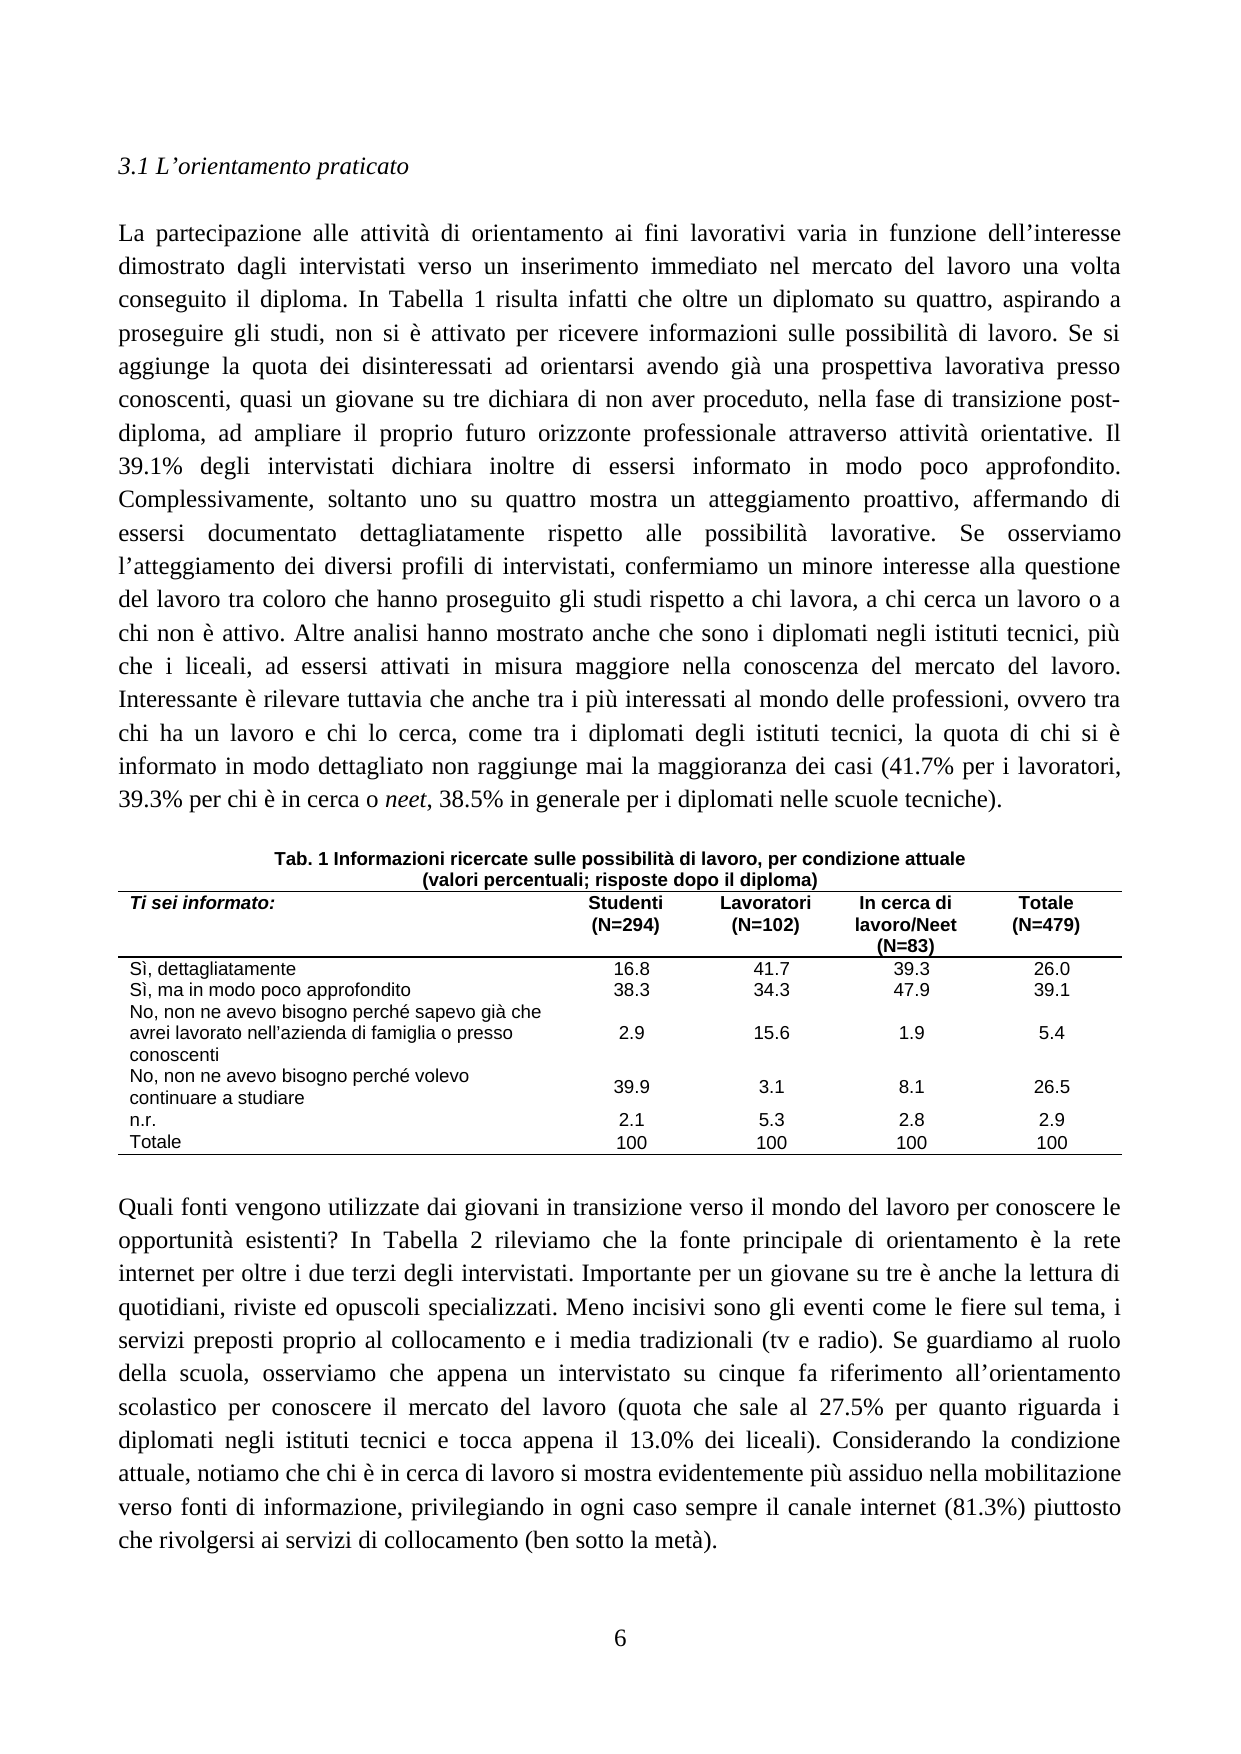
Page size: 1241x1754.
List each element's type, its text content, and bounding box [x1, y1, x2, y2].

table_cell 8.1 [841, 1065, 981, 1108]
table_cell No, non ne avevo bisogno perché sapevo già che avrei lavorato nell’azienda di famiglia o presso conoscenti [118, 1001, 561, 1065]
table_cell 2.8 [841, 1109, 981, 1131]
table_cell 26.5 [981, 1065, 1122, 1108]
table_cell 26.0 [981, 958, 1122, 979]
table_cell Totale (N=479) [981, 892, 1122, 956]
table_cell 39.9 [561, 1065, 701, 1108]
table_cell 3.1 [701, 1065, 841, 1108]
table_cell 34.3 [701, 979, 841, 1001]
table_cell Lavoratori (N=102) [701, 892, 841, 956]
table_cell 47.9 [841, 979, 981, 1001]
table_cell 39.3 [841, 958, 981, 979]
table_cell 100 [841, 1131, 981, 1154]
table_cell 100 [981, 1131, 1122, 1154]
table_cell 39.1 [981, 979, 1122, 1001]
table_cell 100 [701, 1131, 841, 1154]
text Quali fonti vengono utilizzate dai giovani in transizione verso il mondo del lavoro per conoscere le opportunità esistenti? In Tabella 2 rileviamo che la fonte principale di orientamento è la rete internet per oltre i due terzi degli intervistati. Importante per un giovane su tre è anche la lettura di quotidiani, riviste ed opuscoli specializzati. Meno incisivi sono gli eventi come le fiere sul tema, i servizi preposti proprio al collocamento e i media tradizionali (tv e radio). Se guardiamo al ruolo della scuola, osserviamo che appena un intervistato su cinque fa riferimento all’orientamento scolastico per conoscere il mercato del lavoro (quota che sale al 27.5% per quanto riguarda i diplomati negli istituti tecnici e tocca appena il 13.0% dei liceali). Considerando la condizione attuale, notiamo che chi è in cerca di lavoro si mostra evidentemente più assiduo nella mobilitazione verso fonti di informazione, privilegiando in ogni caso sempre il canale internet (81.3%) piuttosto che rivolgersi ai servizi di collocamento (ben sotto la metà). [118, 1188, 1122, 1555]
table_cell In cerca di lavoro/Neet (N=83) [841, 892, 981, 956]
table_cell 2.9 [561, 1001, 701, 1065]
table_cell 5.4 [981, 1001, 1122, 1065]
table_cell 2.1 [561, 1109, 701, 1131]
table_cell Sì, dettagliatamente [118, 958, 561, 979]
table_cell No, non ne avevo bisogno perché volevo continuare a studiare [118, 1065, 561, 1108]
text La partecipazione alle attività di orientamento ai fini lavorativi varia in funzione dell’interesse dimostrato dagli intervistati verso un inserimento immediato nel mercato del lavoro una volta conseguito il diploma. In Tabella 1 risulta infatti che oltre un diplomato su quattro, aspirando a proseguire gli studi, non si è attivato per ricevere informazioni sulle possibilità di lavoro. Se si aggiunge la quota dei disinteressati ad orientarsi avendo già una prospettiva lavorativa presso conoscenti, quasi un giovane su tre dichiara di non aver proceduto, nella fase di transizione post-diploma, ad ampliare il proprio futuro orizzonte professionale attraverso attività orientative. Il 39.1% degli intervistati dichiara inoltre di essersi informato in modo poco approfondito. Complessivamente, soltanto uno su quattro mostra un atteggiamento proattivo, affermando di essersi documentato dettagliatamente rispetto alle possibilità lavorative. Se osserviamo l’atteggiamento dei diversi profili di intervistati, confermiamo un minore interesse alla questione del lavoro tra coloro che hanno proseguito gli studi rispetto a chi lavora, a chi cerca un lavoro o a chi non è attivo. Altre analisi hanno mostrato anche che sono i diplomati negli istituti tecnici, più che i liceali, ad essersi attivati in misura maggiore nella conoscenza del mercato del lavoro. Interessante è rilevare tuttavia che anche tra i più interessati al mondo delle professioni, ovvero tra chi ha un lavoro e chi lo cerca, come tra i diplomati degli istituti tecnici, la quota di chi si è informato in modo dettagliato non raggiunge mai la maggioranza dei casi (41.7% per i lavoratori, 39.3% per chi è in cerca o neet, 38.5% in generale per i diplomati nelle scuole tecniche). [118, 214, 1122, 814]
table_cell 5.3 [701, 1109, 841, 1131]
table_cell n.r. [118, 1109, 561, 1131]
table_cell 15.6 [701, 1001, 841, 1065]
table_cell 16.8 [561, 958, 701, 979]
table_cell 2.9 [981, 1109, 1122, 1131]
table_cell 41.7 [701, 958, 841, 979]
table_cell 1.9 [841, 1001, 981, 1065]
table_cell Sì, ma in modo poco approfondito [118, 979, 561, 1001]
table_header Tab. 1 Informazioni ricercate sulle possibilità di lavoro, per condizione attuale (valori percentuali; risposte dopo il diploma) [118, 848, 1122, 891]
text 3.1 L’orientamento praticato [118, 148, 1122, 181]
table_cell Studenti (N=294) [561, 892, 701, 956]
table_cell 100 [561, 1131, 701, 1154]
table_cell Totale [118, 1131, 561, 1154]
table_cell Ti sei informato: [118, 892, 561, 956]
table_cell 38.3 [561, 979, 701, 1001]
